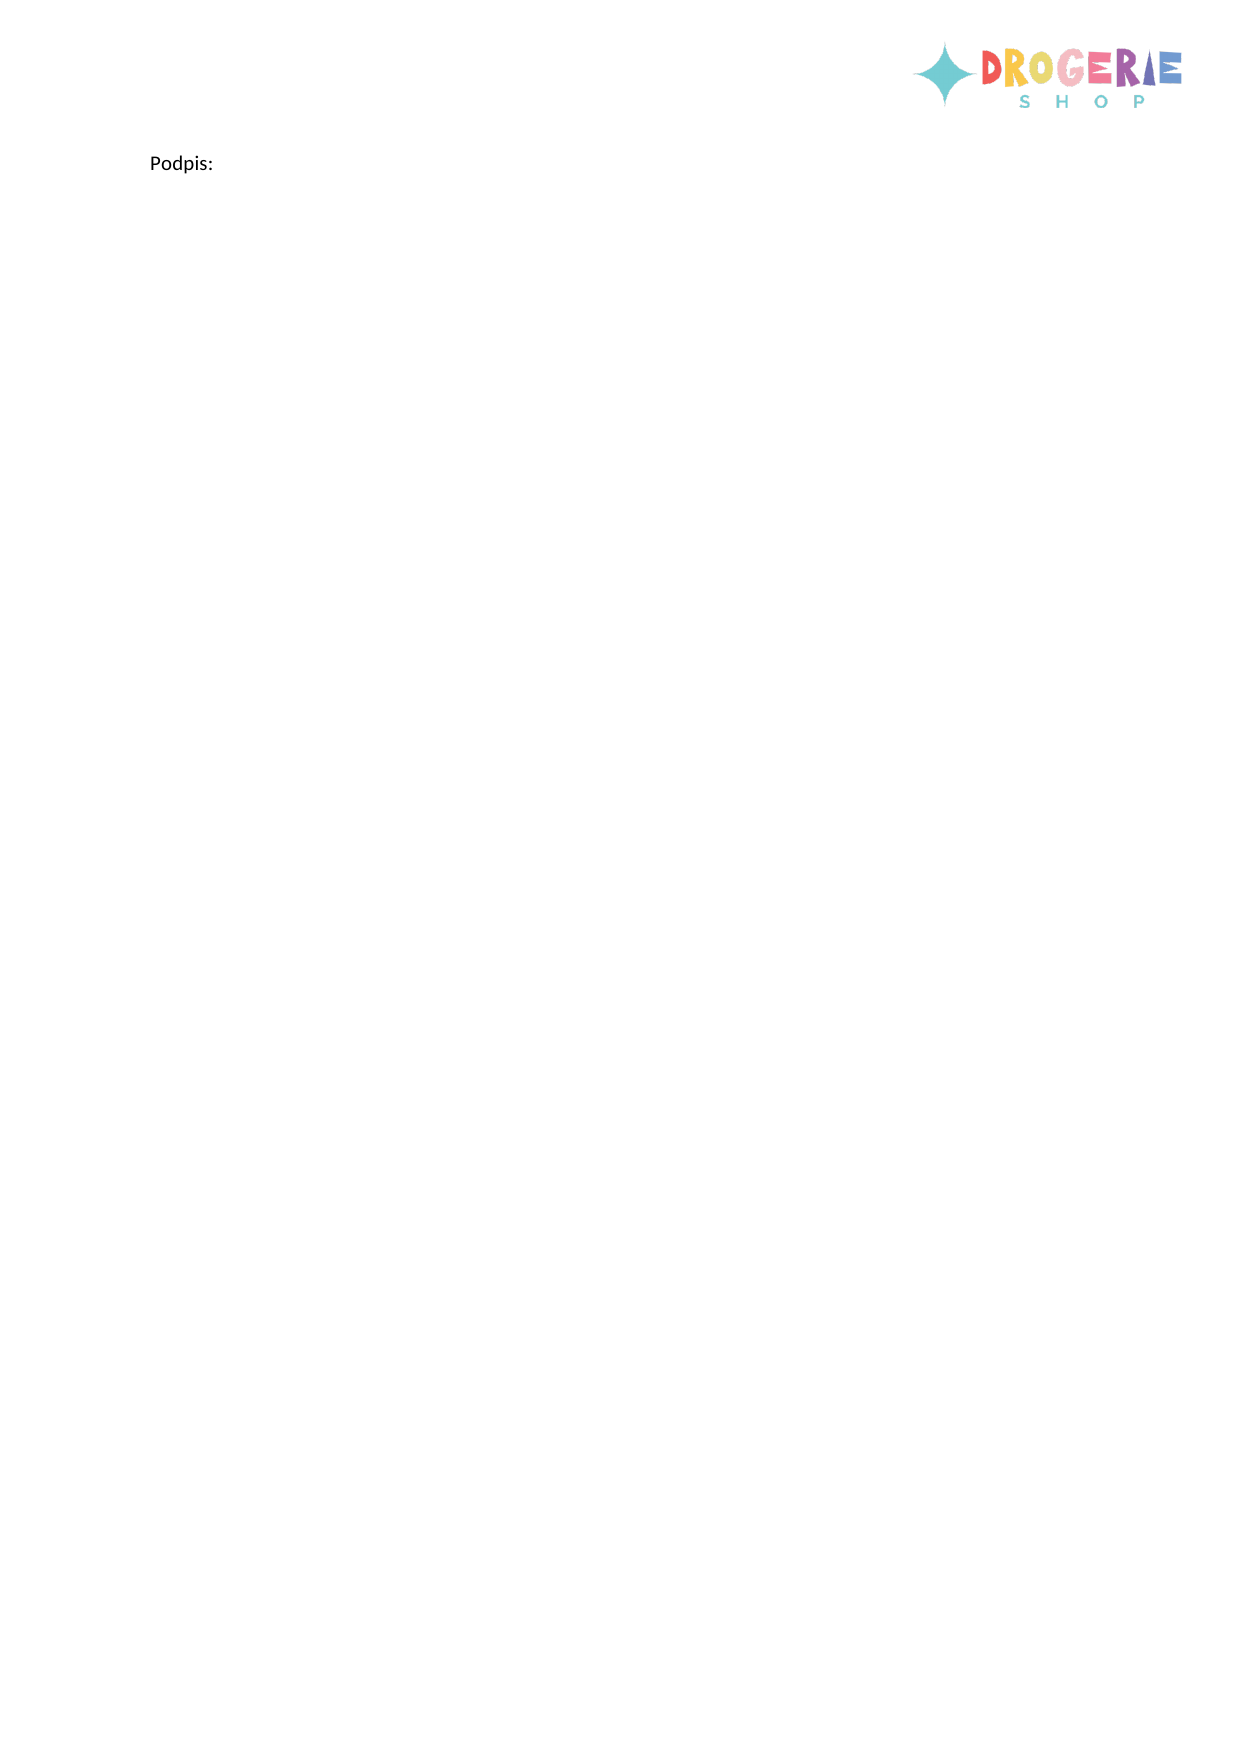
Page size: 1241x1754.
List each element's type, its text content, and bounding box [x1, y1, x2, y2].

text Podpis: [150, 150, 1090, 175]
picture [911, 40, 1182, 108]
